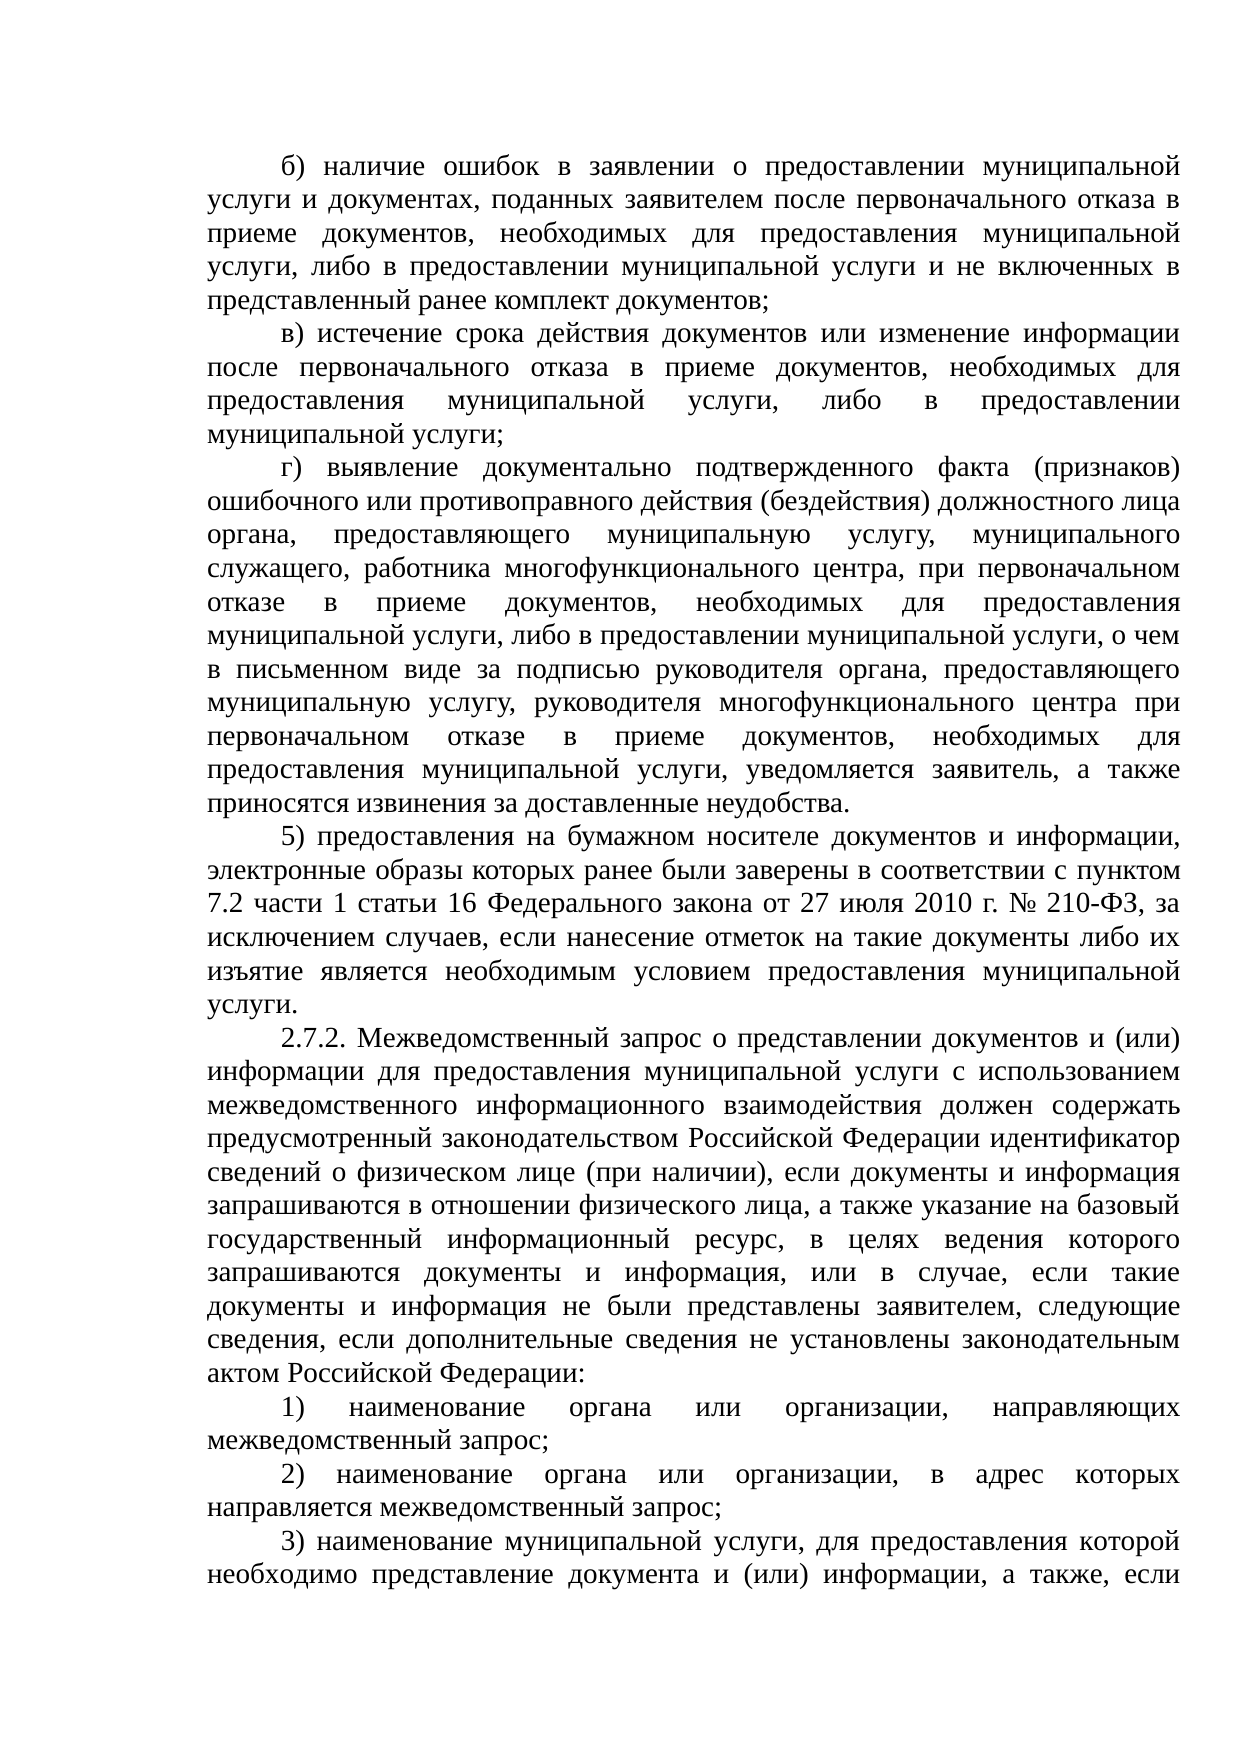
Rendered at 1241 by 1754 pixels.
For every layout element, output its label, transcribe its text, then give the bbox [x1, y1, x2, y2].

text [207, 1523, 1181, 1590]
text г) выявление документально подтвержденного факта (признаков) ошибочного или противоправного действия (бездействия) должностного лица органа, предоставляющего муниципальную услугу, муниципального служащего, работника многофункционального центра, при первоначальном отказе в приеме документов, необходимых для предоставления муниципальной услуги, либо в предоставлении муниципальной услуги, о чем в письменном виде за подписью руководителя органа, предоставляющего муниципальную услугу, руководителя многофункционального центра при первоначальном отказе в приеме документов, необходимых для предоставления муниципальной услуги, уведомляется заявитель, а также приносятся извинения за доставленные неудобства. [207, 449, 1181, 818]
text 2) наименование органа или организации, в адрес которых направляется межведомственный запрос; [207, 1456, 1181, 1523]
text 1) наименование органа или организации, направляющих межведомственный запрос; [207, 1389, 1181, 1456]
text 5) предоставления на бумажном носителе документов и информации, электронные образы которых ранее были заверены в соответствии с пунктом 7.2 части 1 статьи 16 Федерального закона от 27 июля 2010 г. № 210-ФЗ, за исключением случаев, если нанесение отметок на такие документы либо их изъятие является необходимым условием предоставления муниципальной услуги. [207, 818, 1181, 1020]
text б) наличие ошибок в заявлении о предоставлении муниципальной услуги и документах, поданных заявителем после первоначального отказа в приеме документов, необходимых для предоставления муниципальной услуги, либо в предоставлении муниципальной услуги и не включенных в представленный ранее комплект документов; [207, 148, 1181, 315]
text 2.7.2. Межведомственный запрос о представлении документов и (или) информации для предоставления муниципальной услуги с использованием межведомственного информационного взаимодействия должен содержать предусмотренный законодательством Российской Федерации идентификатор сведений о физическом лице (при наличии), если документы и информация запрашиваются в отношении физического лица, а также указание на базовый государственный информационный ресурс, в целях ведения которого запрашиваются документы и информация, или в случае, если такие документы и информация не были представлены заявителем, следующие сведения, если дополнительные сведения не установлены законодательным актом Российской Федерации: [207, 1020, 1181, 1389]
text в) истечение срока действия документов или изменение информации после первоначального отказа в приеме документов, необходимых для предоставления муниципальной услуги, либо в предоставлении муниципальной услуги; [207, 315, 1181, 449]
